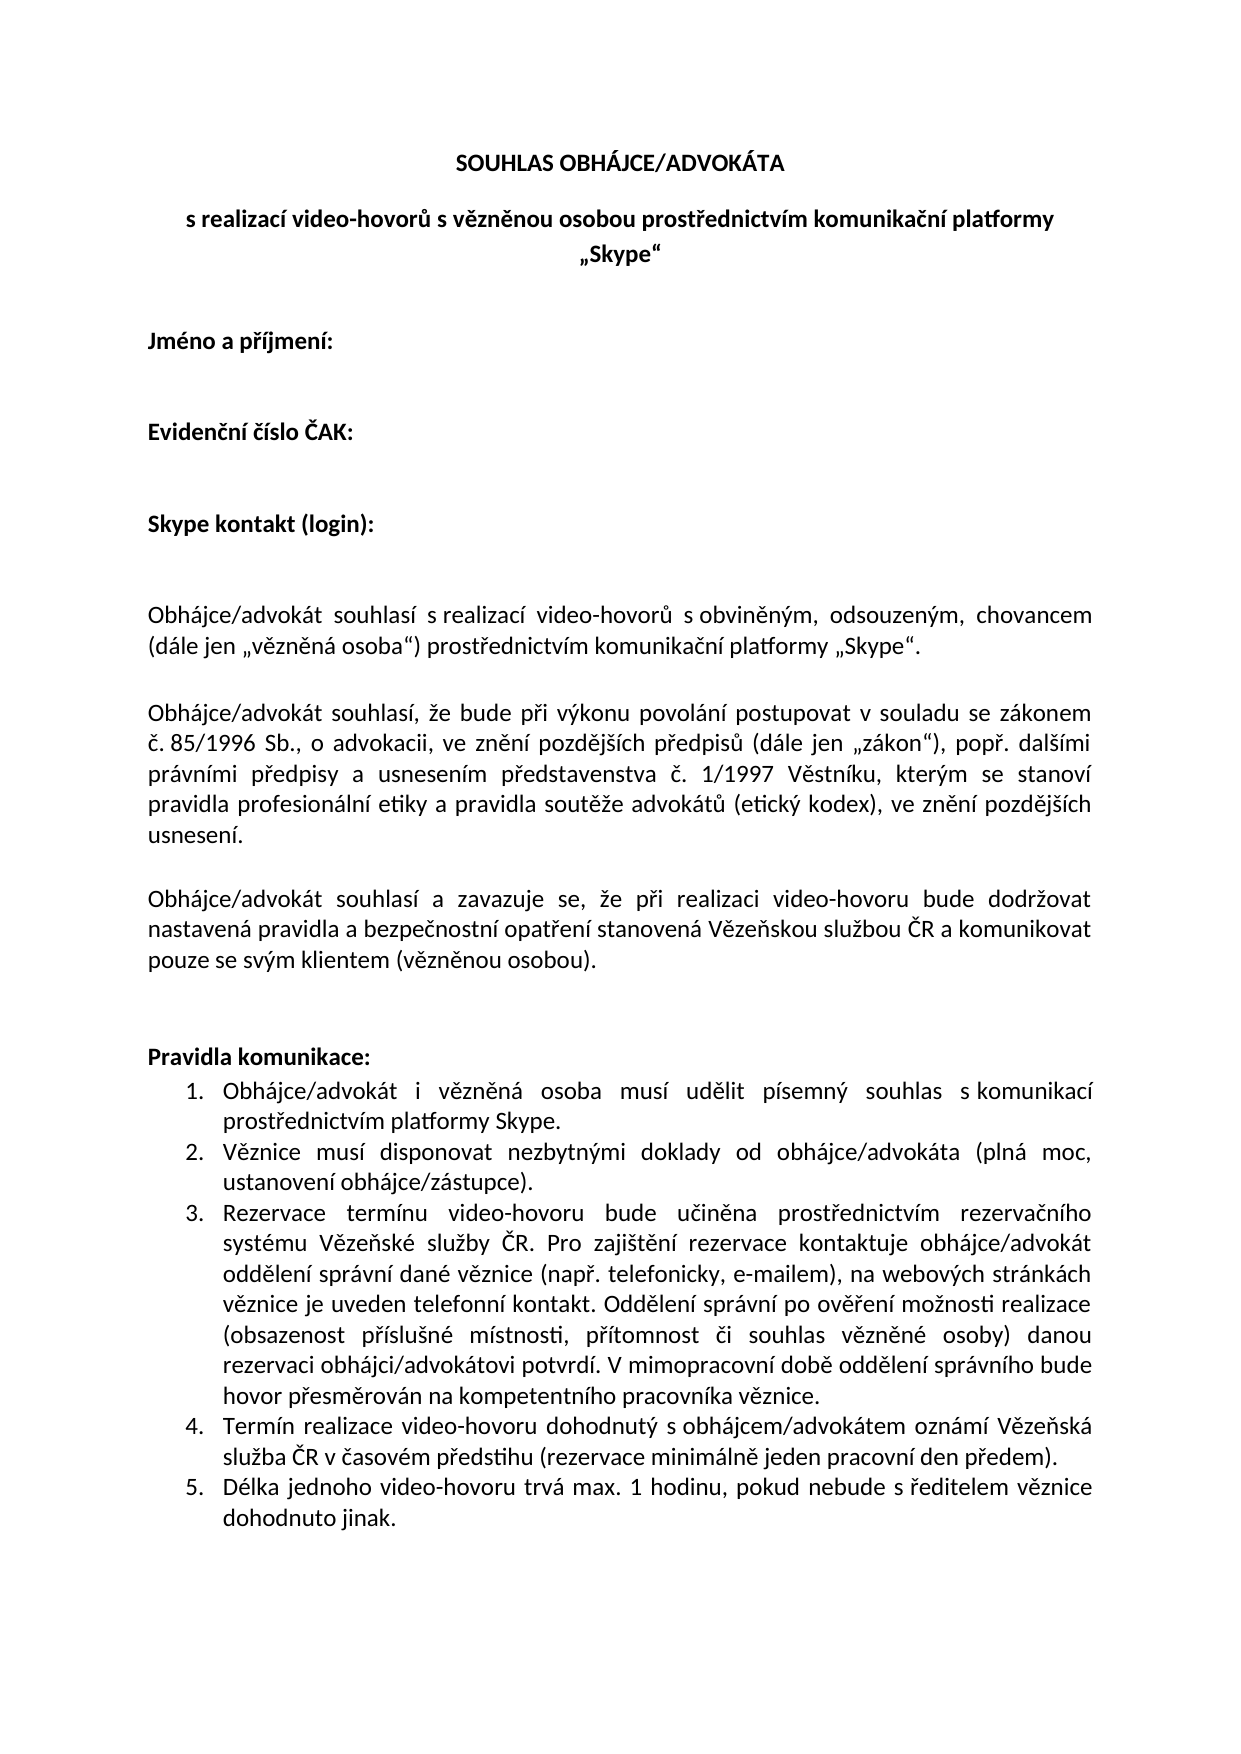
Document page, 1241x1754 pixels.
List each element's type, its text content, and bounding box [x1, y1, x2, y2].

text SOUHLAS OBHÁJCE/ADVOKÁTA [148, 148, 1093, 178]
list Délka jednoho video-hovoru trvá max. 1 hodinu, pokud nebude s ředitelem věznice dohodnuto jinak. [185, 1472, 1093, 1533]
list Obhájce/advokát i vězněná osoba musí udělit písemný souhlas s komunikací prostřednictvím platformy Skype. [185, 1075, 1093, 1136]
list Termín realizace video-hovoru dohodnutý s obhájcem/advokátem oznámí Vězeňská služba ČR v časovém předstihu (rezervace minimálně jeden pracovní den předem). [185, 1411, 1093, 1472]
text s realizací video-hovorů s vězněnou osobou prostřednictvím komunikační platformy „Skype“ [148, 203, 1093, 269]
list Rezervace termínu video-hovoru bude učiněna prostřednictvím rezervačního systému Vězeňské služby ČR. Pro zajištění rezervace kontaktuje obhájce/advokát oddělení správní dané věznice (např. telefonicky, e-mailem), na webových stránkách věznice je uveden telefonní kontakt. Oddělení správní po ověření možnosti realizace (obsazenost příslušné místnosti, přítomnost či souhlas vězněné osoby) danou rezervaci obhájci/advokátovi potvrdí. V mimopracovní době oddělení správního bude hovor přesměrován na kompetentního pracovníka věznice. [185, 1197, 1093, 1411]
text Obhájce/advokát souhlasí a zavazuje se, že při realizaci video-hovoru bude dodržovat nastavená pravidla a bezpečnostní opatření stanovená Vězeňskou službou ČR a komunikovat pouze se svým klientem (vězněnou osobou). [148, 883, 1093, 974]
text Skype kontakt (login): [148, 508, 1093, 538]
text Obhájce/advokát souhlasí, že bude při výkonu povolání postupovat v souladu se zákonem č. 85/1996 Sb., o advokacii, ve znění pozdějších předpisů (dále jen „zákon“), popř. dalšími právními předpisy a usnesením představenstva č. 1/1997 Věstníku, kterým se stanoví pravidla profesionální etiky a pravidla soutěže advokátů (etický kodex), ve znění pozdějších usnesení. [148, 697, 1093, 849]
list Věznice musí disponovat nezbytnými doklady od obhájce/advokáta (plná moc, ustanovení obhájce/zástupce). [185, 1136, 1093, 1197]
text Obhájce/advokát souhlasí s realizací video-hovorů s obviněným, odsouzeným, chovancem (dále jen „vězněná osoba“) prostřednictvím komunikační platformy „Skype“. [148, 599, 1093, 661]
text Pravidla komunikace: [148, 1041, 1093, 1072]
text Jméno a příjmení: [148, 325, 1093, 355]
text Evidenční číslo ČAK: [148, 416, 1093, 447]
